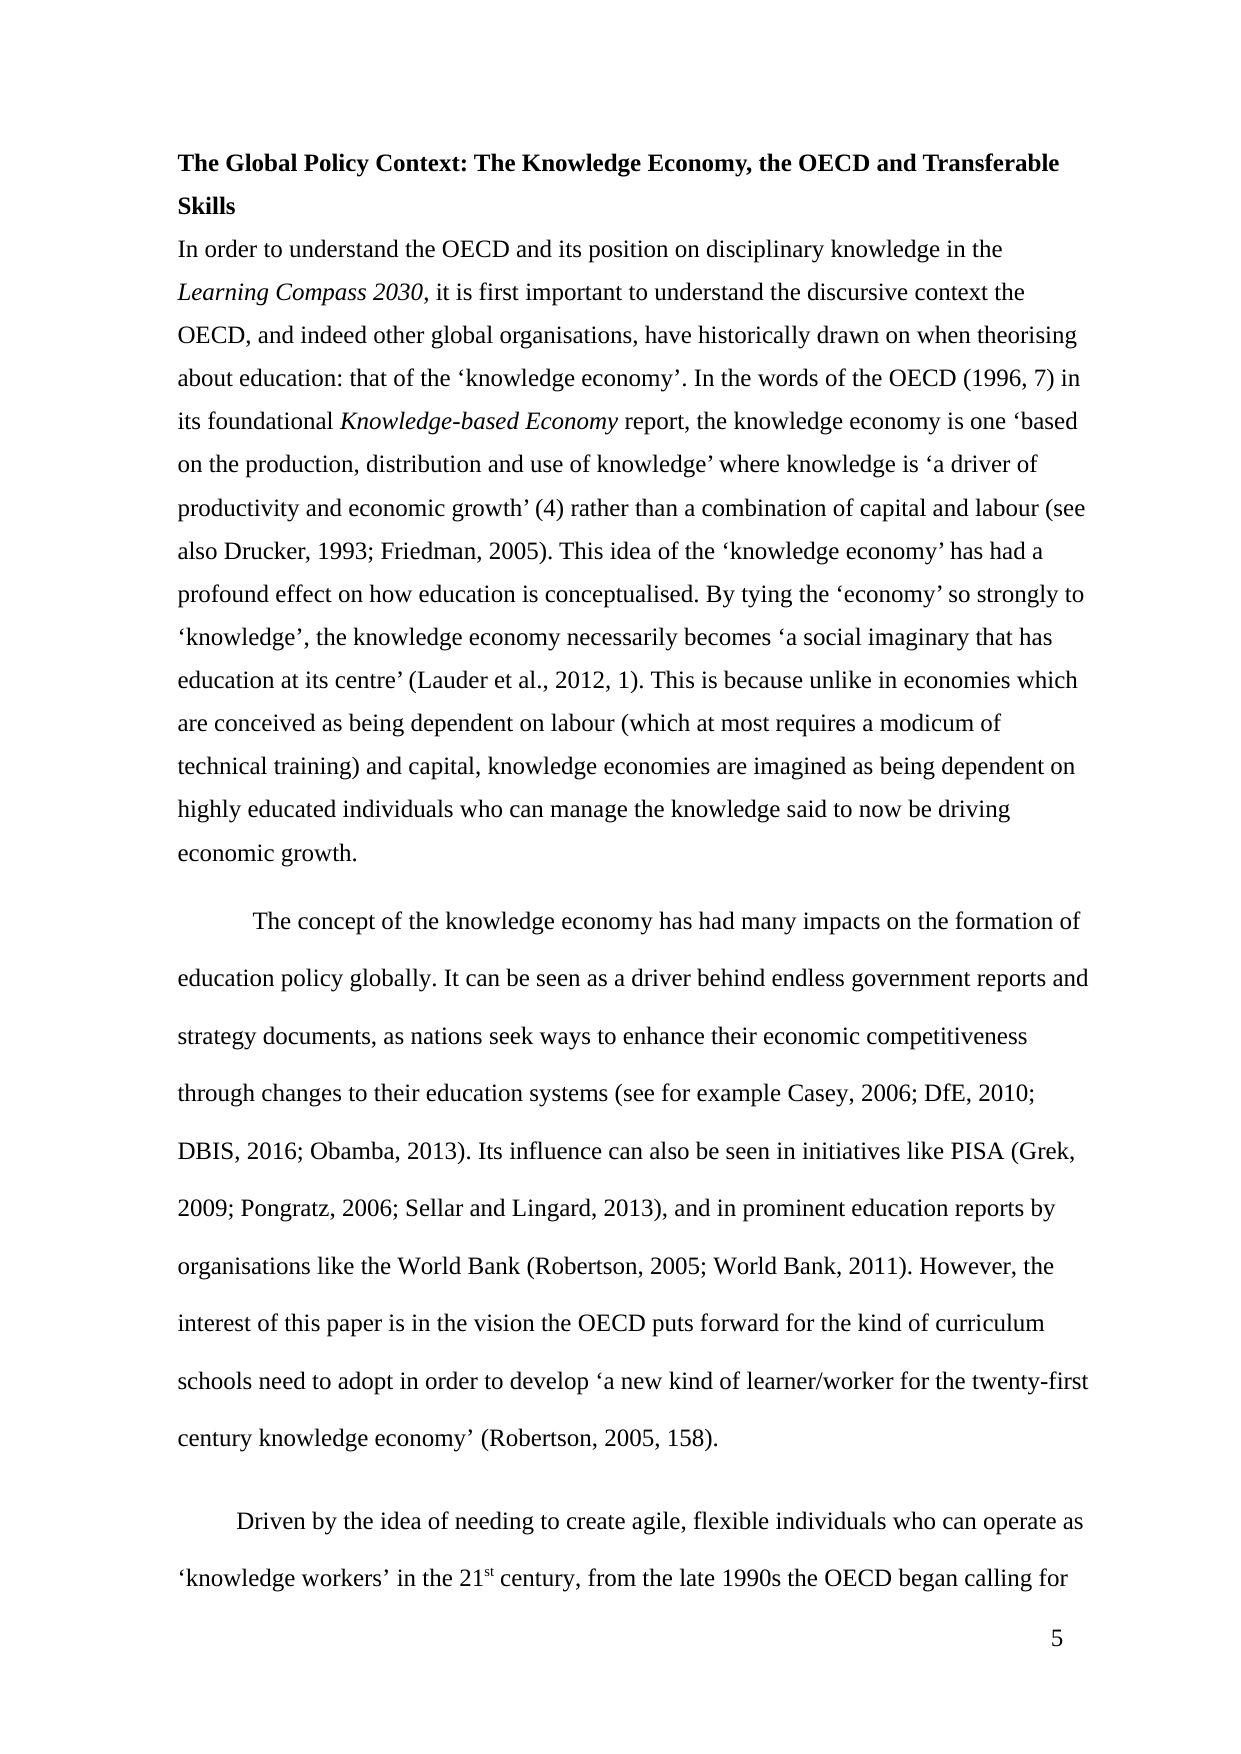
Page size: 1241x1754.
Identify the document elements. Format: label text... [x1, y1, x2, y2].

text The concept of the knowledge economy has had many impacts on the formation of education policy globally. It can be seen as a driver behind endless government reports and strategy documents, as nations seek ways to enhance their economic competitiveness through changes to their education systems (see for example Casey, 2006; DfE, 2010; DBIS, 2016; Obamba, 2013). Its influence can also be seen in initiatives like PISA (Grek, 2009; Pongratz, 2006; Sellar and Lingard, 2013), and in prominent education reports by organisations like the World Bank (Robertson, 2005; World Bank, 2011). However, the interest of this paper is in the vision the OECD puts forward for the kind of curriculum schools need to adopt in order to develop ‘a new kind of learner/worker for the twenty-first century knowledge economy’ (Robertson, 2005, 158). [177, 906, 1093, 1452]
subtitle The Global Policy Context: The Knowledge Economy, the OECD and Transferable Skills In order to understand the OECD and its position on disciplinary knowledge in the Learning Compass 2030, it is first important to understand the discursive context the OECD, and indeed other global organisations, have historically drawn on when theorising about education: that of the ‘knowledge economy’. In the words of the OECD (1996, 7) in its foundational Knowledge-based Economy report, the knowledge economy is one ‘based on the production, distribution and use of knowledge’ where knowledge is ‘a driver of productivity and economic growth’ (4) rather than a combination of capital and labour (see also Drucker, 1993; Friedman, 2005). This idea of the ‘knowledge economy’ has had a profound effect on how education is conceptualised. By tying the ‘economy’ so strongly to ‘knowledge’, the knowledge economy necessarily becomes ‘a social imaginary that has education at its centre’ (Lauder et al., 2012, 1). This is because unlike in economies which are conceived as being dependent on labour (which at most requires a modicum of technical training) and capital, knowledge economies are imagined as being dependent on highly educated individuals who can manage the knowledge said to now be driving economic growth. [177, 148, 1093, 866]
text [177, 1506, 1093, 1592]
